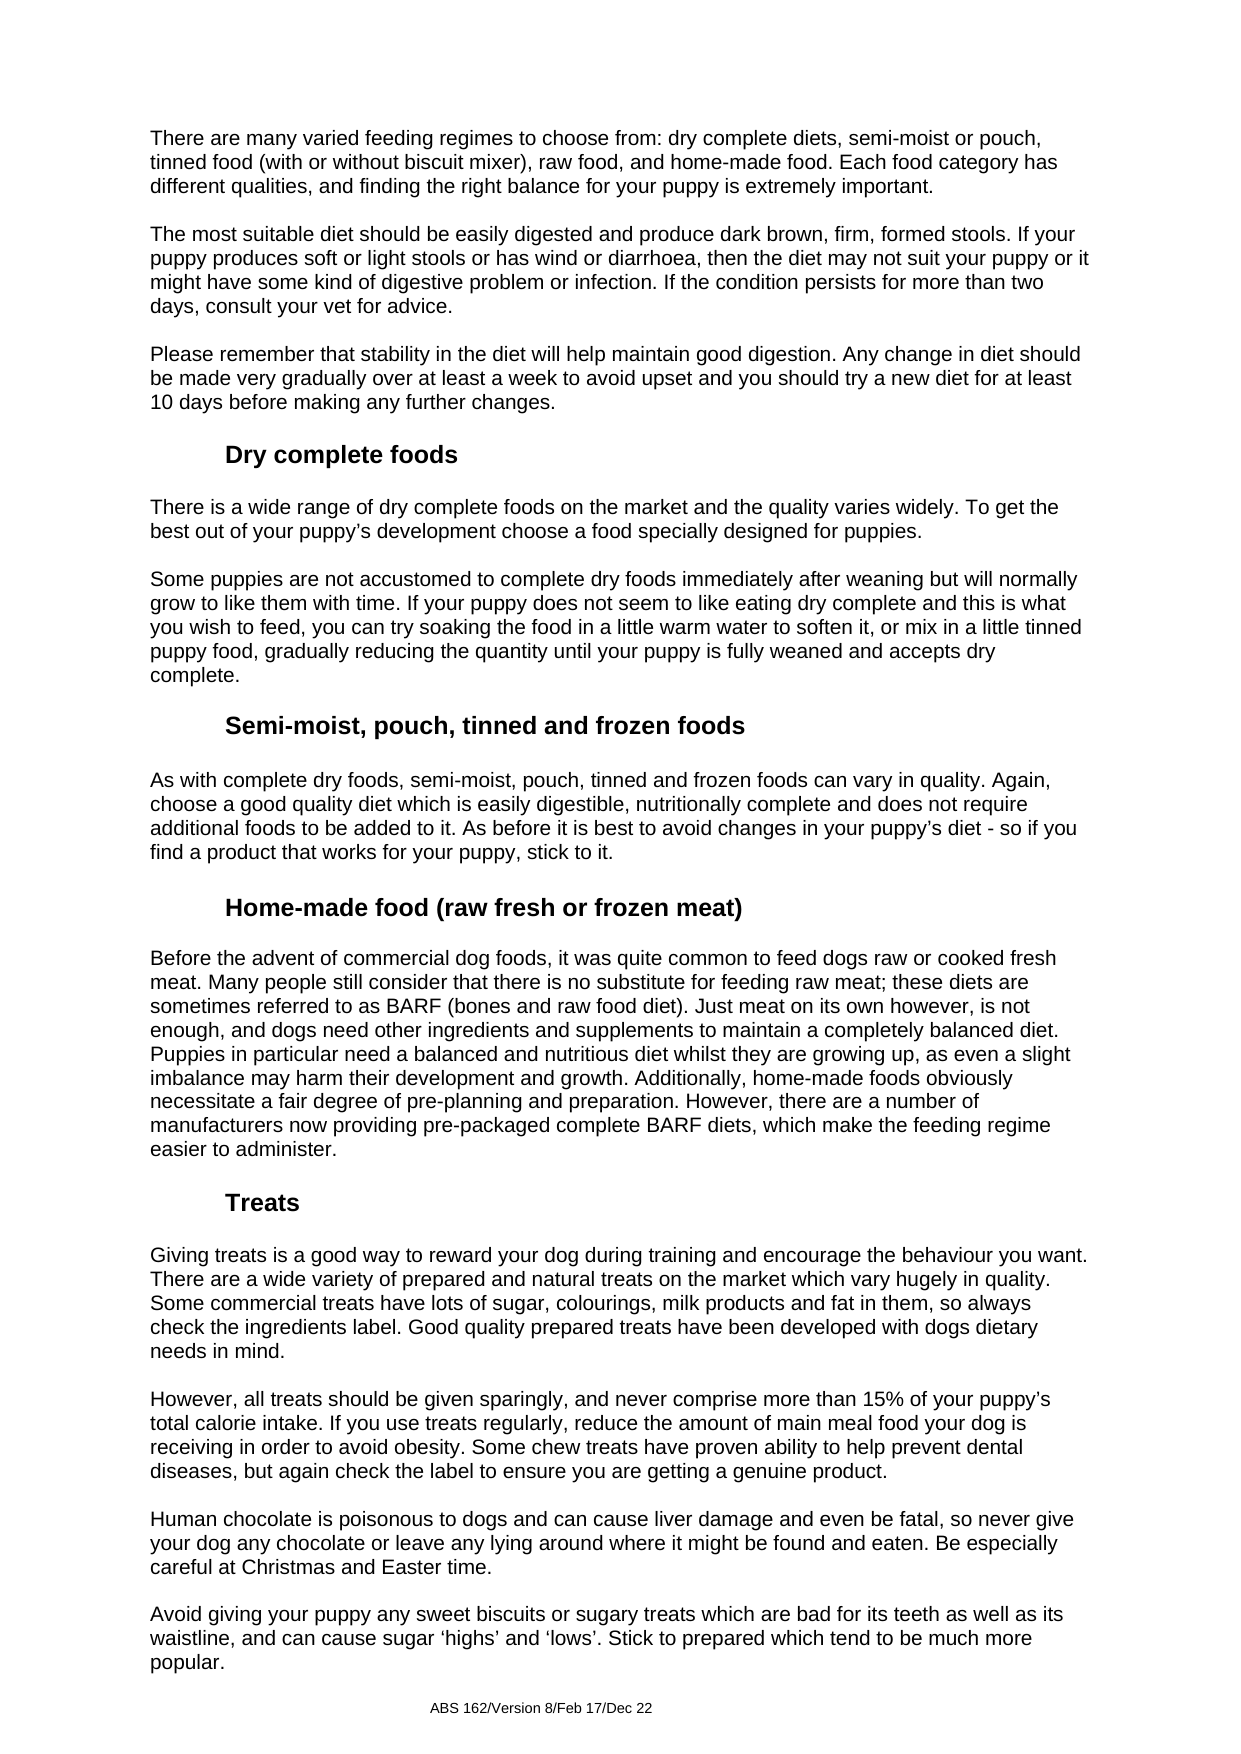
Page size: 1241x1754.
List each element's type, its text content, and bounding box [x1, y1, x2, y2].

subtitle Semi-moist, pouch, tinned and frozen foods [150, 711, 1169, 739]
text There are many varied feeding regimes to choose from: dry complete diets, semi-moist or pouch, tinned food (with or without biscuit mixer), raw food, and home-made food. Each food category has different qualities, and finding the right balance for your puppy is extremely important. [150, 126, 1090, 198]
subtitle Home-made food (raw fresh or frozen meat) [150, 893, 1169, 921]
text However, all treats should be given sparingly, and never comprise more than 15% of your puppy’s total calorie intake. If you use treats regularly, reduce the amount of main meal food your dog is receiving in order to avoid obesity. Some chew treats have proven ability to help prevent dental diseases, but again check the label to ensure you are getting a genuine product. [150, 1387, 1090, 1483]
text Avoid giving your puppy any sweet biscuits or sugary treats which are bad for its teeth as well as its waistline, and can cause sugar ‘highs’ and ‘lows’. Stick to prepared which tend to be much more popular. [150, 1602, 1090, 1674]
subtitle Dry complete foods [150, 440, 1169, 469]
text The most suitable diet should be easily digested and produce dark brown, firm, formed stools. If your puppy produces soft or light stools or has wind or diarrhoea, then the diet may not suit your puppy or it might have some kind of digestive problem or infection. If the condition persists for more than two days, consult your vet for advice. [150, 222, 1091, 318]
text Human chocolate is poisonous to dogs and can cause liver damage and even be fatal, so never give your dog any chocolate or leave any lying around where it might be found and eaten. Be especially careful at Christmas and Easter time. [150, 1507, 1091, 1578]
text As with complete dry foods, semi-moist, pouch, tinned and frozen foods can vary in quality. Again, choose a good quality diet which is easily digestible, nutritionally complete and does not require additional foods to be added to it. As before it is best to avoid changes in your puppy’s diet - so if you find a product that works for your puppy, stick to it. [150, 768, 1090, 864]
text Some puppies are not accustomed to complete dry foods immediately after weaning but will normally grow to like them with time. If your puppy does not seem to like eating dry complete and this is what you wish to feed, you can try soaking the food in a little warm water to soften it, or mix in a little tinned puppy food, gradually reducing the quantity until your puppy is fully weaned and accepts dry complete. [150, 567, 1091, 687]
text Please remember that stability in the diet will help maintain good digestion. Any change in diet should be made very gradually over at least a week to avoid upset and you should try a new diet for at least 10 days before making any further changes. [150, 342, 1089, 414]
text Before the advent of commercial dog foods, it was quite common to feed dogs raw or cooked fresh meat. Many people still consider that there is no substitute for feeding raw meat; these diets are sometimes referred to as BARF (bones and raw food diet). Just meat on its own however, is not enough, and dogs need other ingredients and supplements to maintain a completely balanced diet. Puppies in particular need a balanced and nutritious diet whilst they are growing up, as even a slight imbalance may harm their development and growth. Additionally, home-made foods obviously necessitate a fair degree of pre-planning and preparation. However, there are a number of manufacturers now providing pre-packaged complete BARF diets, which make the feeding regime easier to administer. [150, 946, 1091, 1161]
text There is a wide range of dry complete foods on the market and the quality varies widely. To get the best out of your puppy’s development choose a food specially designed for puppies. [150, 495, 1090, 543]
text Giving treats is a good way to reward your dog during training and encourage the behaviour you want. There are a wide variety of prepared and natural treats on the market which vary hugely in quality. Some commercial treats have lots of sugar, colourings, milk products and fat in them, so always check the ingredients label. Good quality prepared treats have been developed with dogs dietary needs in mind. [150, 1243, 1090, 1363]
subtitle Treats [150, 1187, 1169, 1216]
